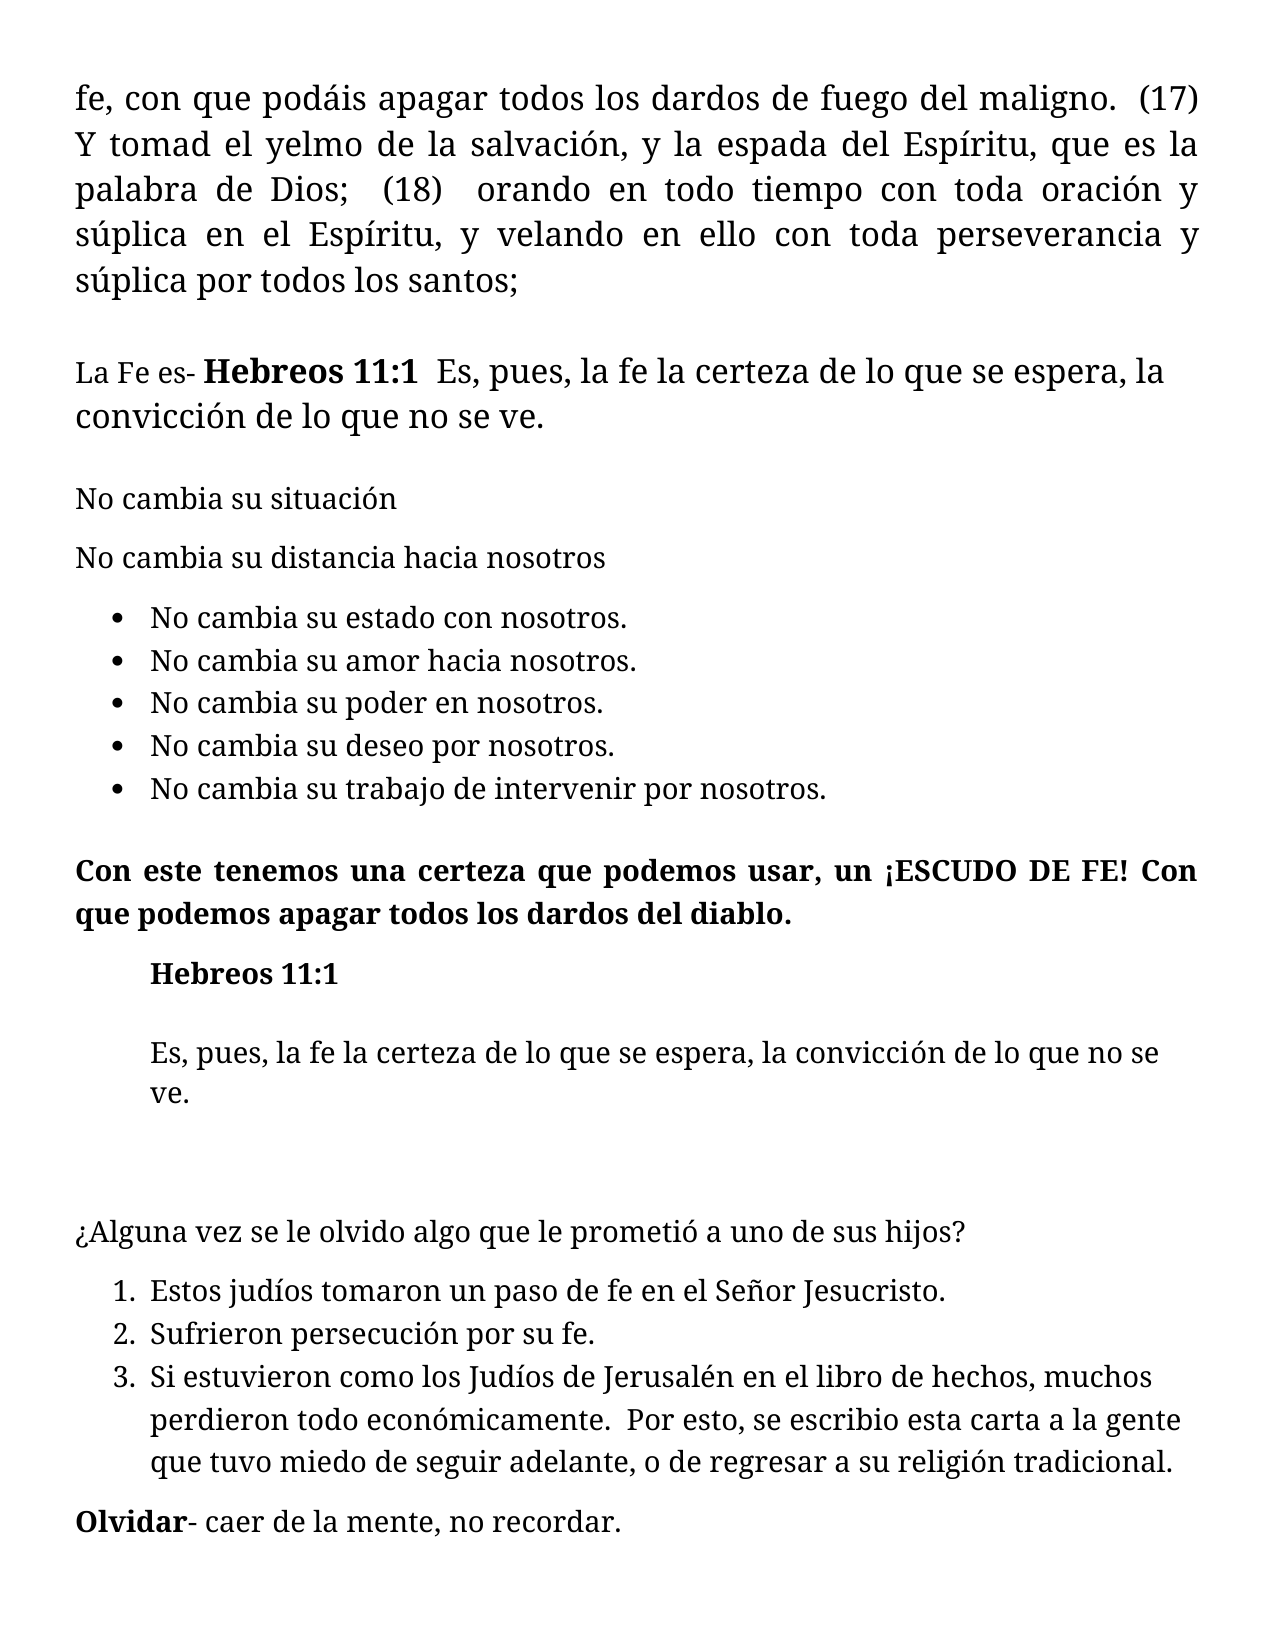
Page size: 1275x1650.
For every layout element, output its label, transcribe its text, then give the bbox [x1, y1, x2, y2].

text ¿Alguna vez se le olvido algo que le prometió a uno de sus hijos? [75, 1211, 1200, 1251]
text Con este tenemos una certeza que podemos usar, un ¡ESCUDO DE FE! Con que podemos apagar todos los dardos del diablo. [75, 851, 1200, 933]
list Estos judíos tomaron un paso de fe en el Señor Jesucristo. [112, 1270, 1200, 1310]
list No cambia su estado con nosotros. [112, 597, 1200, 637]
list No cambia su poder en nosotros. [112, 683, 1200, 722]
text Hebreos 11:1 [150, 953, 1200, 993]
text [75, 75, 1200, 302]
list No cambia su amor hacia nosotros. [112, 640, 1200, 679]
list No cambia su deseo por nosotros. [112, 725, 1200, 765]
text Es, pues, la fe la certeza de lo que se espera, la convicción de lo que no se ve. [150, 1032, 1200, 1112]
list Si estuvieron como los Judíos de Jerusalén en el libro de hechos, muchos perdieron todo económicamente. Por esto, se escribio esta carta a la gente que tuvo miedo de seguir adelante, o de regresar a su religión tradicional. [112, 1356, 1200, 1481]
text Olvidar- caer de la mente, no recordar. [75, 1501, 1200, 1541]
text La Fe es- Hebreos 11:1 Es, pues, la fe la certeza de lo que se espera, la convicción de lo que no se ve. [75, 347, 1200, 438]
list No cambia su trabajo de intervenir por nosotros. [112, 768, 1200, 808]
text No cambia su distancia hacia nosotros [75, 537, 1200, 577]
list Sufrieron persecución por su fe. [112, 1313, 1200, 1353]
text No cambia su situación [75, 478, 1200, 518]
